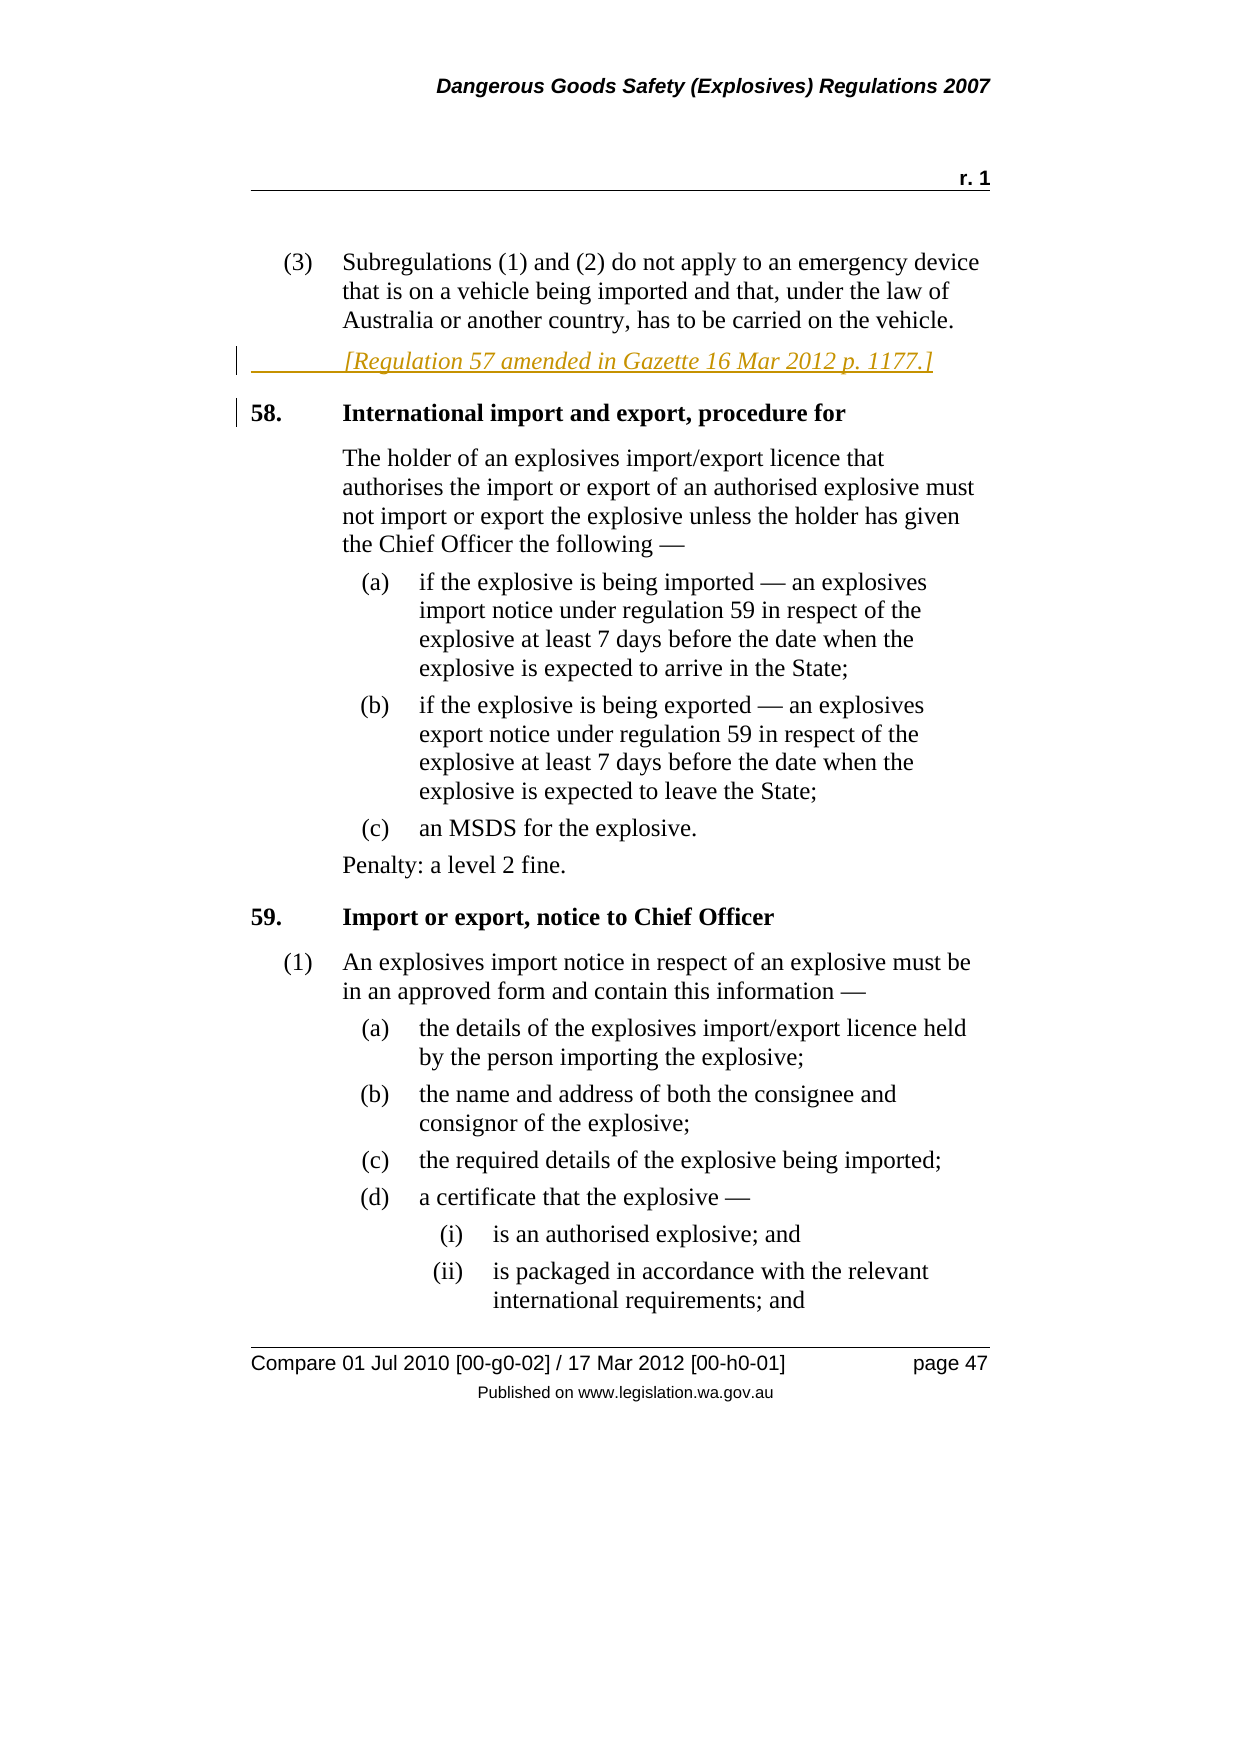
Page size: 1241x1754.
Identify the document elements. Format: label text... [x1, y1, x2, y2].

text (b) the name and address of both the consignee and consignor of the explosive; [251, 1079, 990, 1137]
text (b) if the explosive is being exported — an explosives export notice under regulation 59 in respect of the explosive at least 7 days before the date when the explosive is expected to leave the State; [251, 690, 990, 805]
text (3) Subregulations (1) and (2) do not apply to an emergency device that is on a vehicle being imported and that, under the law of Australia or another country, has to be carried on the vehicle. [251, 247, 990, 334]
subtitle 59. Import or export, notice to Chief Officer [251, 902, 990, 931]
text (i) is an authorised explosive; and [251, 1219, 990, 1248]
text (a) the details of the explosives import/export licence held by the person importing the explosive; [251, 1013, 990, 1071]
text (ii) is packaged in accordance with the relevant international requirements; and [251, 1256, 990, 1314]
text (c) an MSDS for the explosive. [251, 813, 990, 842]
subtitle 58. International import and export, procedure for [251, 398, 990, 427]
text Penalty: a level 2 fine. [251, 850, 990, 879]
text (1) An explosives import notice in respect of an explosive must be in an approved form and contain this information — [251, 947, 990, 1005]
text (d) a certificate that the explosive — [251, 1182, 990, 1211]
text The holder of an explosives import/export licence that authorises the import or export of an authorised explosive must not import or export the explosive unless the holder has given the Chief Officer the following — [251, 443, 990, 558]
text (a) if the explosive is being imported — an explosives import notice under regulation 59 in respect of the explosive at least 7 days before the date when the explosive is expected to arrive in the State; [251, 567, 990, 682]
text (c) the required details of the explosive being imported; [251, 1145, 990, 1174]
